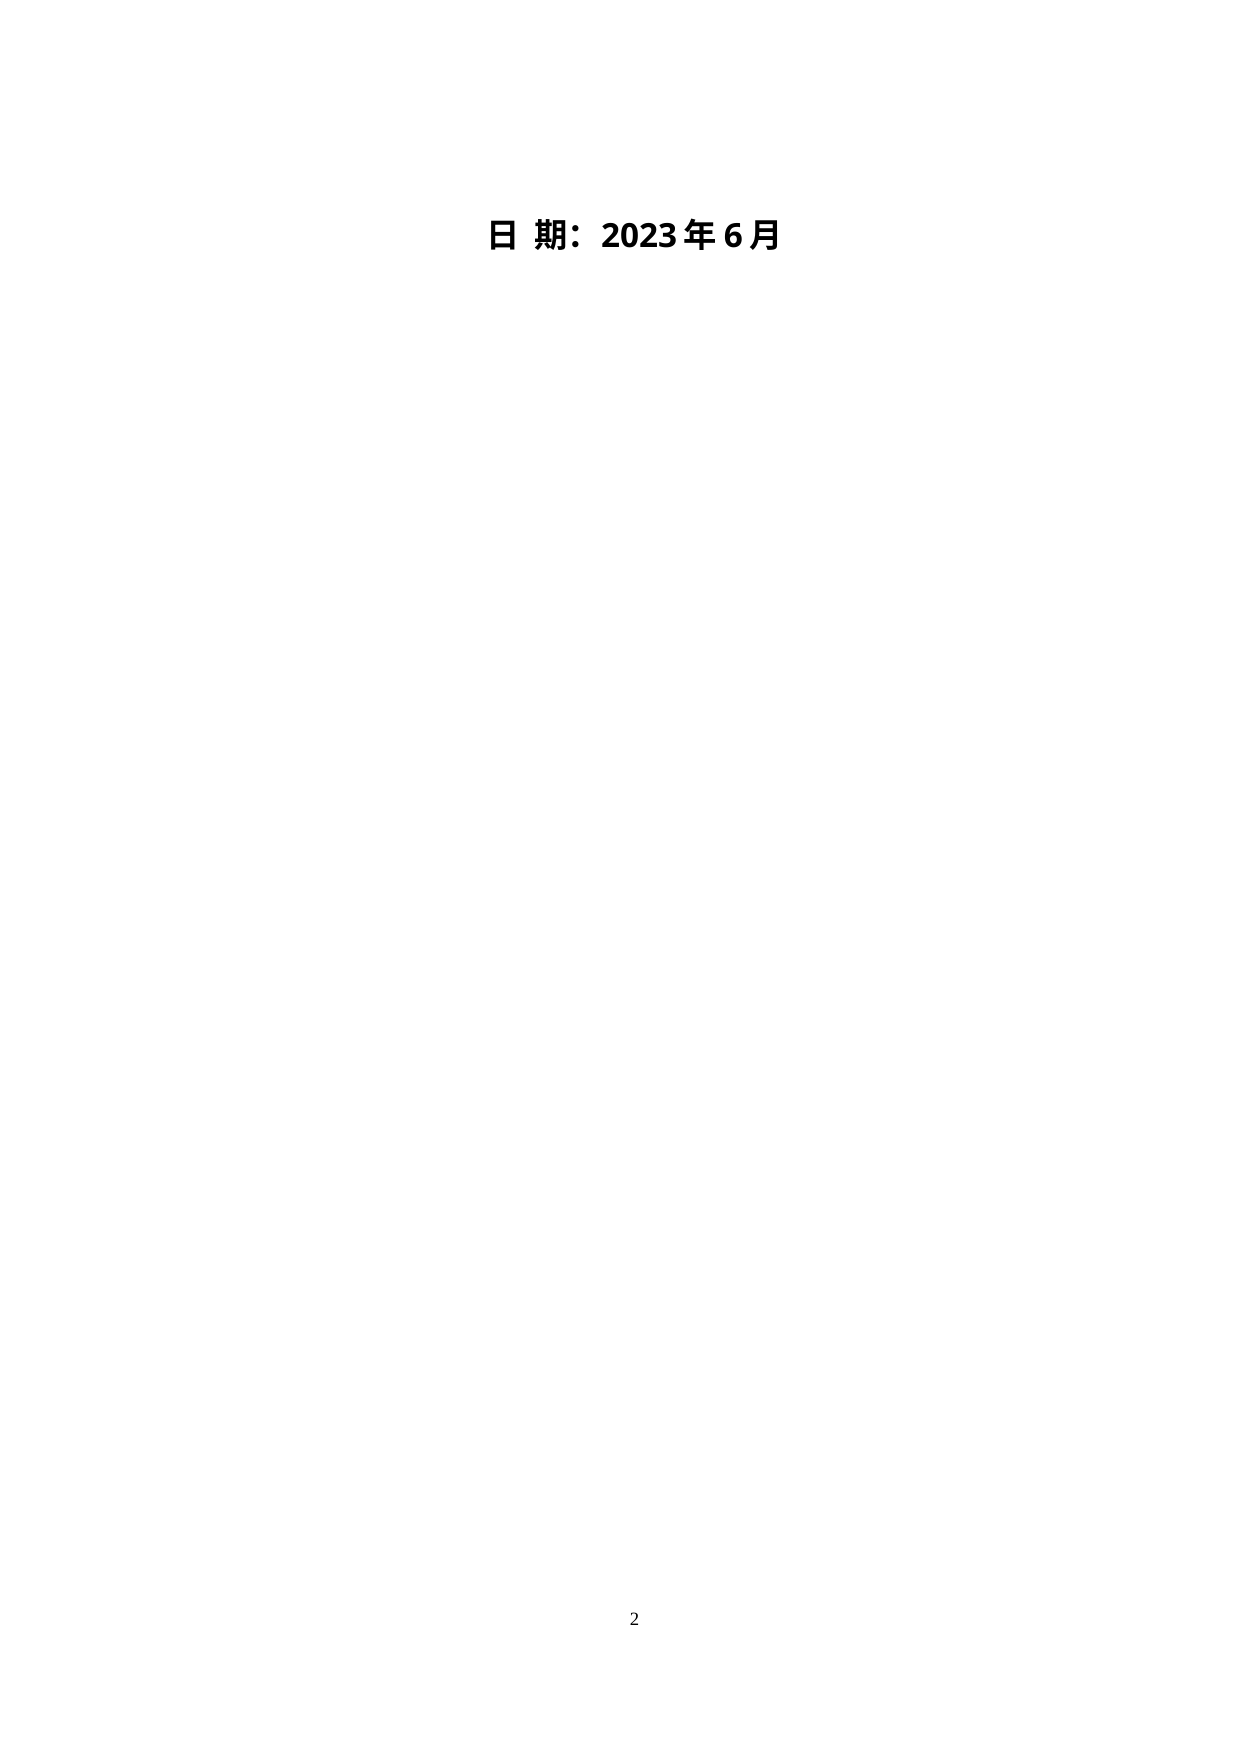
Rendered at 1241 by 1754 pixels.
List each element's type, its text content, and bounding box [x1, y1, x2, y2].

text 日 期：2023年6月 [142, 209, 1127, 257]
